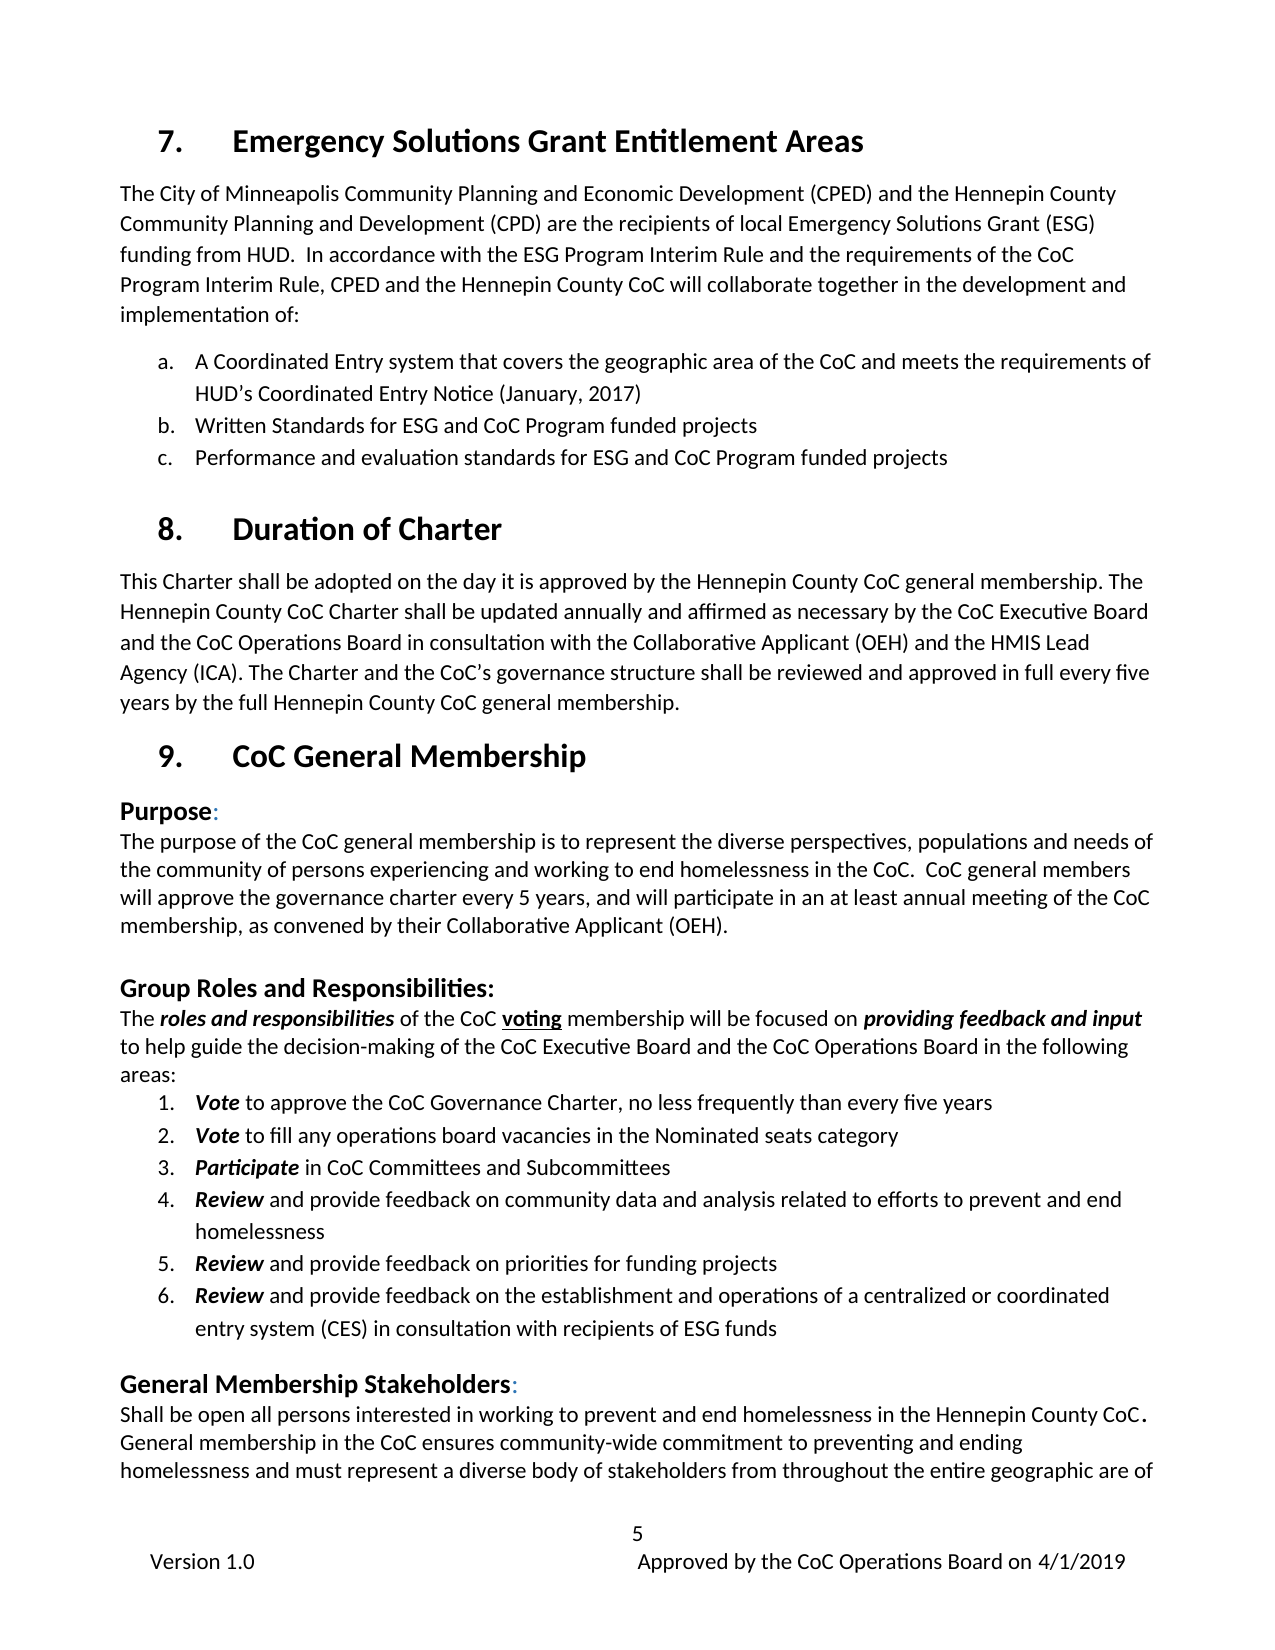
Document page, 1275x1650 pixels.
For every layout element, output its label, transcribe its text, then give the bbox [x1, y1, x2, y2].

list A Coordinated Entry system that covers the geographic area of the CoC and meets the requirements of HUD’s Coordinated Entry Notice (January, 2017) [157, 347, 1155, 407]
list Review and provide feedback on community data and analysis related to efforts to prevent and end homelessness [157, 1185, 1155, 1245]
subtitle Group Roles and Responsibilities: [120, 971, 1155, 1004]
text The purpose of the CoC general membership is to represent the diverse perspectives, populations and needs of the community of persons experiencing and working to end homelessness in the CoC. CoC general members will approve the governance charter every 5 years, and will participate in an at least annual meeting of the CoC membership, as convened by their Collaborative Applicant (OEH). [120, 827, 1155, 939]
subtitle Duration of Charter [157, 508, 1155, 549]
text The City of Minneapolis Community Planning and Economic Development (CPED) and the Hennepin County Community Planning and Development (CPD) are the recipients of local Emergency Solutions Grant (ESG) funding from HUD. In accordance with the ESG Program Interim Rule and the requirements of the CoC Program Interim Rule, CPED and the Hennepin County CoC will collaborate together in the development and implementation of: [120, 179, 1155, 328]
subtitle Purpose: [120, 794, 1155, 827]
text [120, 1400, 1155, 1484]
list Written Standards for ESG and CoC Program funded projects [157, 411, 1155, 439]
list Vote to fill any operations board vacancies in the Nominated seats category [157, 1121, 1155, 1149]
text The roles and responsibilities of the CoC voting membership will be focused on providing feedback and input to help guide the decision-making of the CoC Executive Board and the CoC Operations Board in the following areas: [120, 1004, 1155, 1088]
subtitle General Membership Stakeholders: [120, 1367, 1155, 1400]
list Review and provide feedback on priorities for funding projects [157, 1249, 1155, 1277]
list Performance and evaluation standards for ESG and CoC Program funded projects [157, 443, 1155, 472]
list Participate in CoC Committees and Subcommittees [157, 1153, 1155, 1181]
list Vote to approve the CoC Governance Charter, no less frequently than every five years [157, 1088, 1155, 1117]
list Review and provide feedback on the establishment and operations of a centralized or coordinated entry system (CES) in consultation with recipients of ESG funds [157, 1282, 1155, 1342]
text This Charter shall be adopted on the day it is approved by the Hennepin County CoC general membership. The Hennepin County CoC Charter shall be updated annually and affirmed as necessary by the CoC Executive Board and the CoC Operations Board in consultation with the Collaborative Applicant (OEH) and the HMIS Lead Agency (ICA). The Charter and the CoC’s governance structure shall be reviewed and approved in full every five years by the full Hennepin County CoC general membership. [120, 567, 1155, 716]
subtitle CoC General Membership [157, 735, 1155, 776]
subtitle Emergency Solutions Grant Entitlement Areas [157, 120, 1155, 161]
